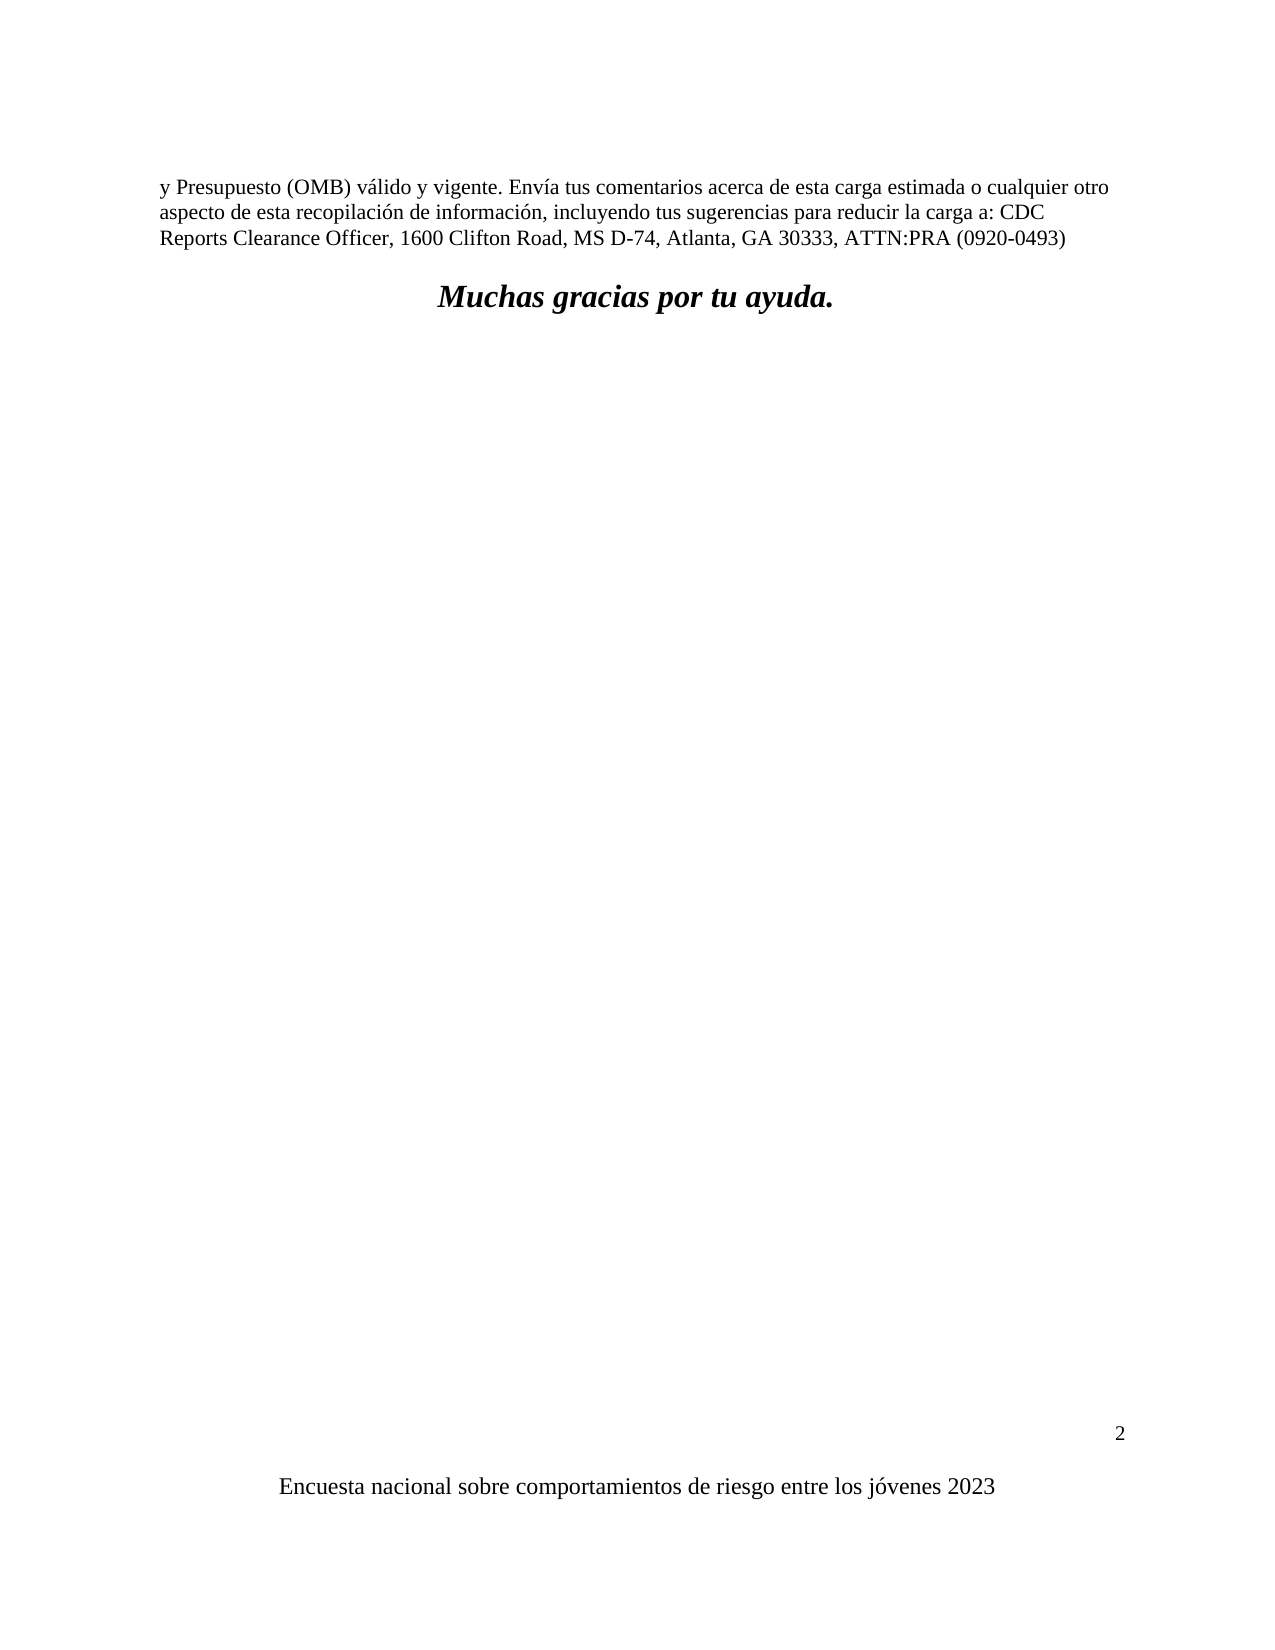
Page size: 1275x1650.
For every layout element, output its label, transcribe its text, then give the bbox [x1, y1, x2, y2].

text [159, 174, 1116, 250]
text Muchas gracias por tu ayuda. [150, 277, 1116, 314]
